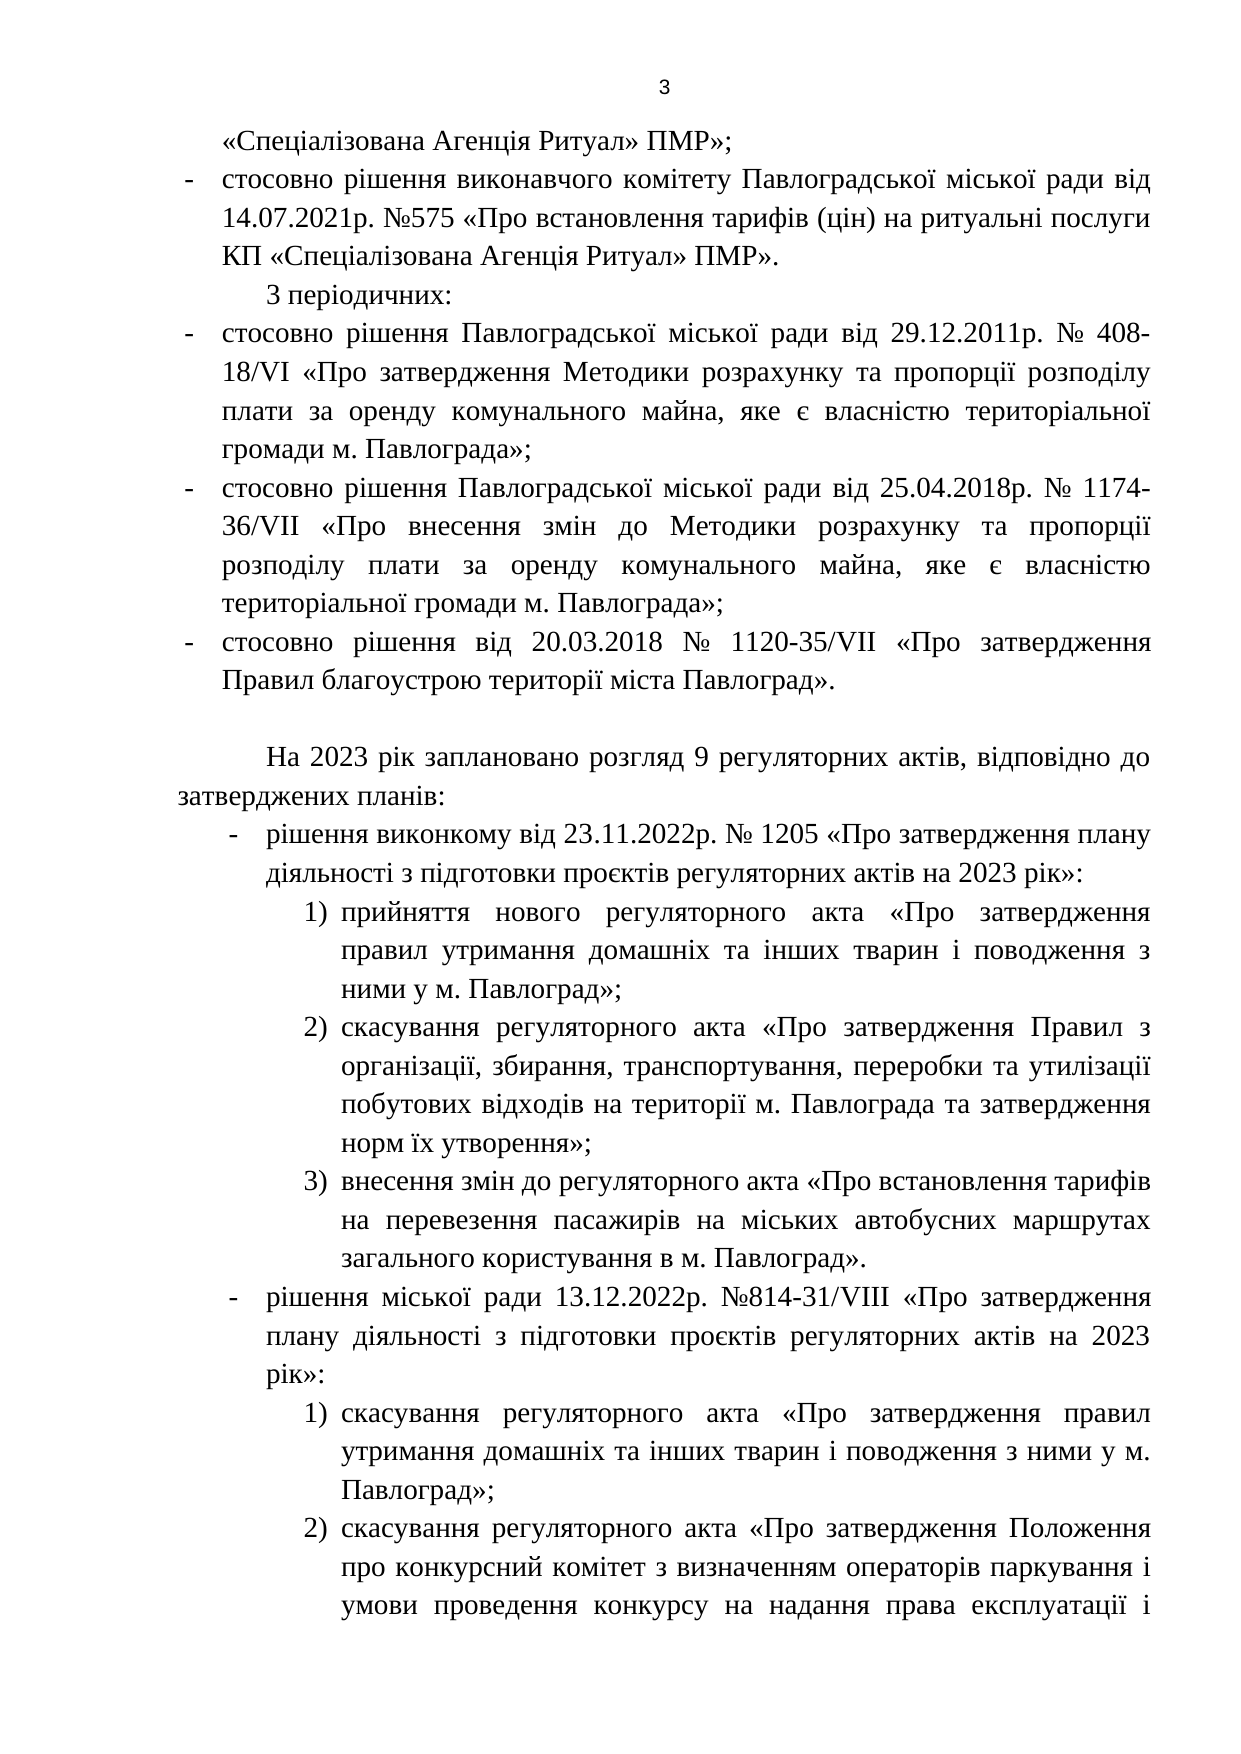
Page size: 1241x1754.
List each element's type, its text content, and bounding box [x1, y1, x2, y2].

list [303, 1510, 1152, 1621]
list скасування регуляторного акта «Про затвердження Правил з організації, збирання, транспортування, переробки та утилізації побутових відходів на території м. Павлограда та затвердження норм їх утворення»; [303, 1009, 1152, 1158]
text На 2023 рік заплановано розгляд 9 регуляторних актів, відповідно до затверджених планів: [177, 739, 1152, 812]
list скасування регуляторного акта «Про затвердження правил утримання домашніх та інших тварин і поводження з ними у м. Павлоград»; [303, 1395, 1152, 1505]
list внесення змін до регуляторного акта «Про встановлення тарифів на перевезення пасажирів на міських автобусних маршрутах загального користування в м. Павлоград». [303, 1163, 1152, 1274]
list стосовно рішення Павлоградської міської ради від 29.12.2011р. № 408-18/VI «Про затвердження Методики розрахунку та пропорції розподілу плати за оренду комунального майна, яке є власністю територіальної громади м. Павлограда»; [184, 316, 1152, 465]
list рішення виконкому від 23.11.2022р. № 1205 «Про затвердження плану діяльності з підготовки проєктів регуляторних актів на 2023 рік»: [228, 817, 1152, 889]
list стосовно рішення від 20.03.2018 № 1120-35/VII «Про затвердження Правил благоустрою території міста Павлоград». [184, 624, 1152, 696]
list 3 періодичних: [177, 277, 1152, 311]
list стосовно рішення виконавчого комітету Павлоградської міської ради від 14.07.2021р. №575 «Про встановлення тарифів (цін) на ритуальні послуги КП «Спеціалізована Агенція Ритуал» ПМР». [184, 161, 1152, 272]
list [184, 123, 1152, 156]
list рішення міської ради 13.12.2022р. №814-31/VІII «Про затвердження плану діяльності з підготовки проєктів регуляторних актів на 2023 рік»: [228, 1279, 1152, 1390]
list прийняття нового регуляторного акта «Про затвердження правил утримання домашніх та інших тварин і поводження з ними у м. Павлоград»; [303, 894, 1152, 1004]
list стосовно рішення Павлоградської міської ради від 25.04.2018р. № 1174-36/VІI «Про внесення змін до Методики розрахунку та пропорції розподілу плати за оренду комунального майна, яке є власністю територіальної громади м. Павлограда»; [184, 470, 1152, 619]
